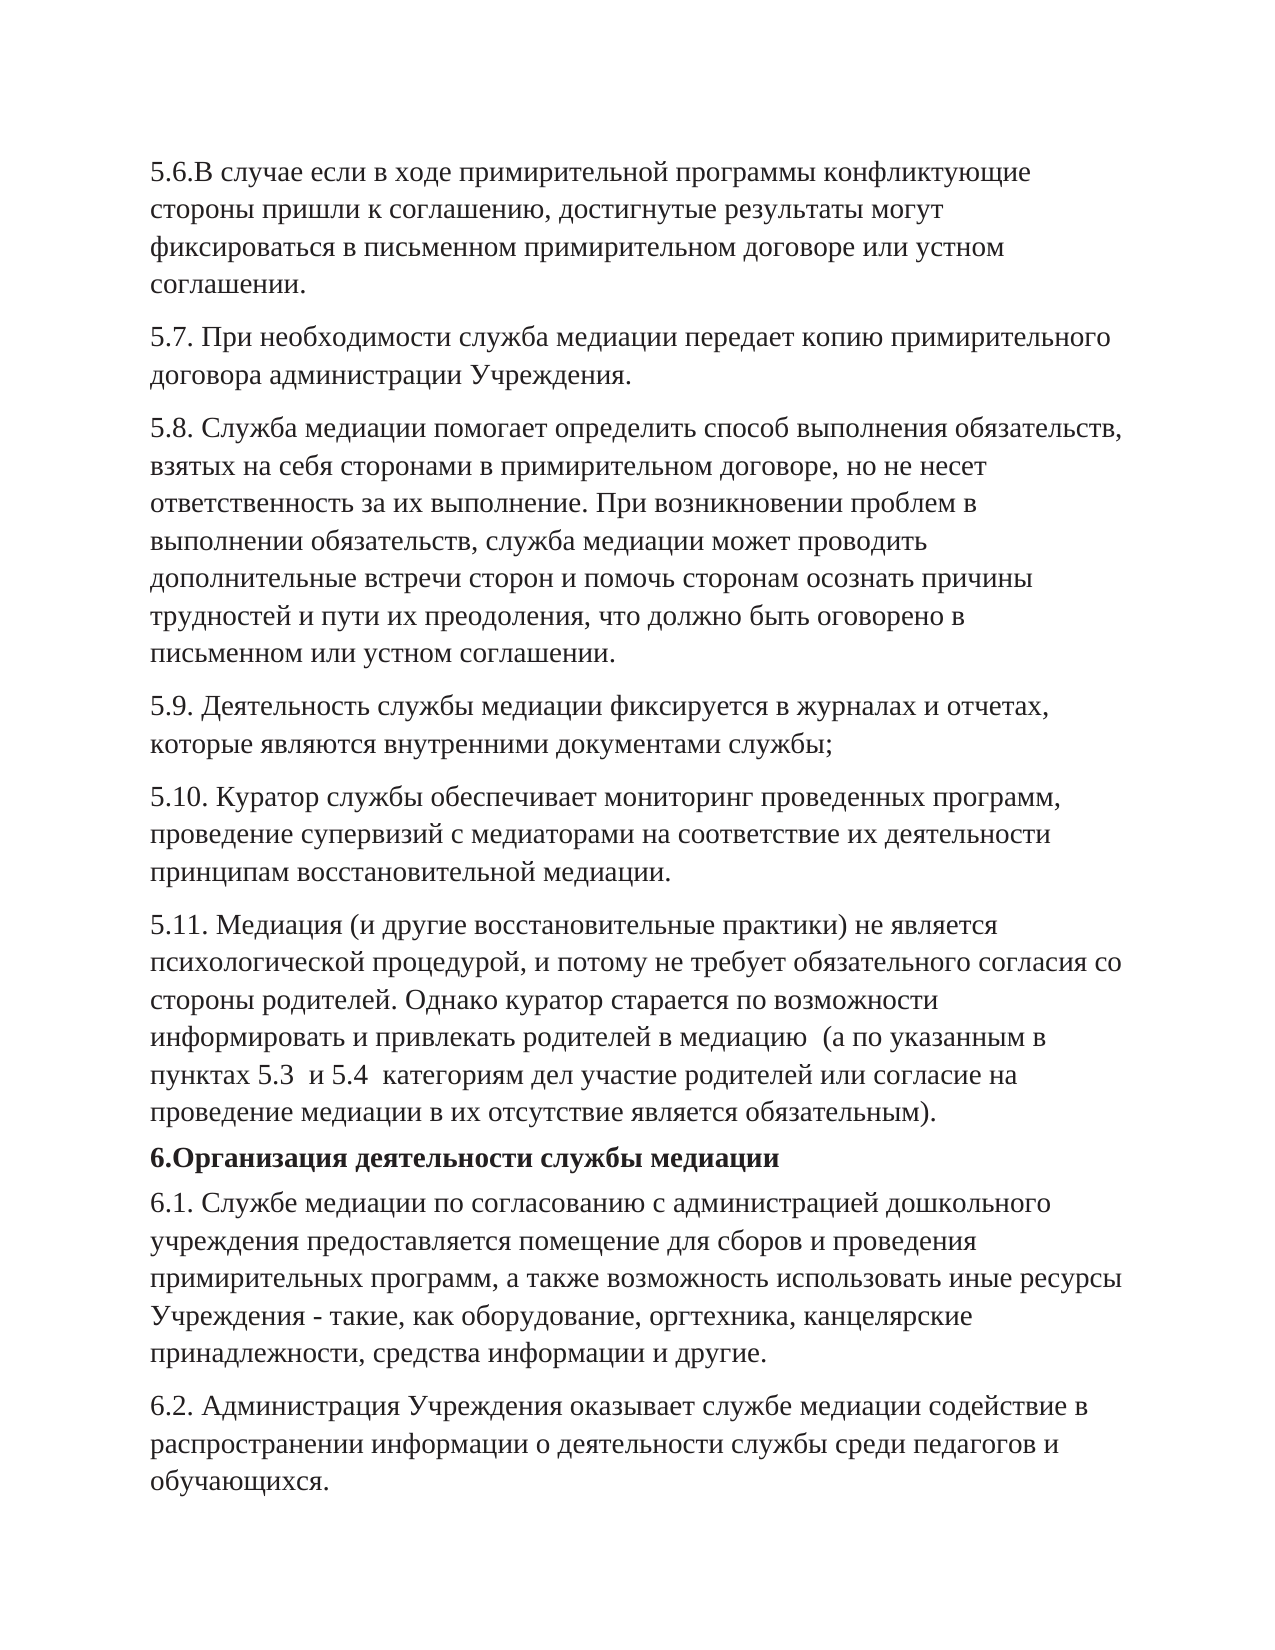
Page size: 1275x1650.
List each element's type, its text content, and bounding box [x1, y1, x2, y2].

text 5.10. Куратор службы обеспечивает мониторинг проведенных программ, проведение супервизий с медиаторами на соответствие их деятельности принципам восстановительной медиации. [150, 775, 1125, 887]
text 6.1. Службе медиации по согласованию с администрацией дошкольного учреждения предоставляется помещение для сборов и проведения примирительных программ, а также возможность использовать иные ресурсы Учреждения - такие, как оборудование, оргтехника, канцелярские принадлежности, средства информации и другие. [150, 1181, 1125, 1369]
text 5.8. Служба медиации помогает определить способ выполнения обязательств, взятых на себя сторонами в примирительном договоре, но не несет ответственность за их выполнение. При возникновении проблем в выполнении обязательств, служба медиации может проводить дополнительные встречи сторон и помочь сторонам осознать причины трудностей и пути их преодоления, что должно быть оговорено в письменном или устном соглашении. [150, 406, 1125, 669]
text 5.11. Медиация (и другие восстановительные практики) не является психологической процедурой, и потому не требует обязательного согласия со стороны родителей. Однако куратор старается по возможности информировать и привлекать родителей в медиацию (а по указанным в пунктах 5.3 и 5.4 категориям дел участие родителей или согласие на проведение медиации в их отсутствие является обязательным). [150, 903, 1125, 1128]
text 6.2. Администрация Учреждения оказывает службе медиации содействие в распространении информации о деятельности службы среди педагогов и обучающихся. [150, 1384, 1125, 1497]
text 6.Организация деятельности службы медиации [150, 1136, 1125, 1173]
text 5.9. Деятельность службы медиации фиксируется в журналах и отчетах, которые являются внутренними документами службы; [150, 684, 1125, 759]
text 5.7. При необходимости служба медиации передает копию примирительного договора администрации Учреждения. [150, 316, 1125, 391]
text 5.6.В случае если в ходе примирительной программы конфликтующие стороны пришли к соглашению, достигнутые результаты могут фиксироваться в письменном примирительном договоре или устном соглашении. [150, 150, 1125, 300]
